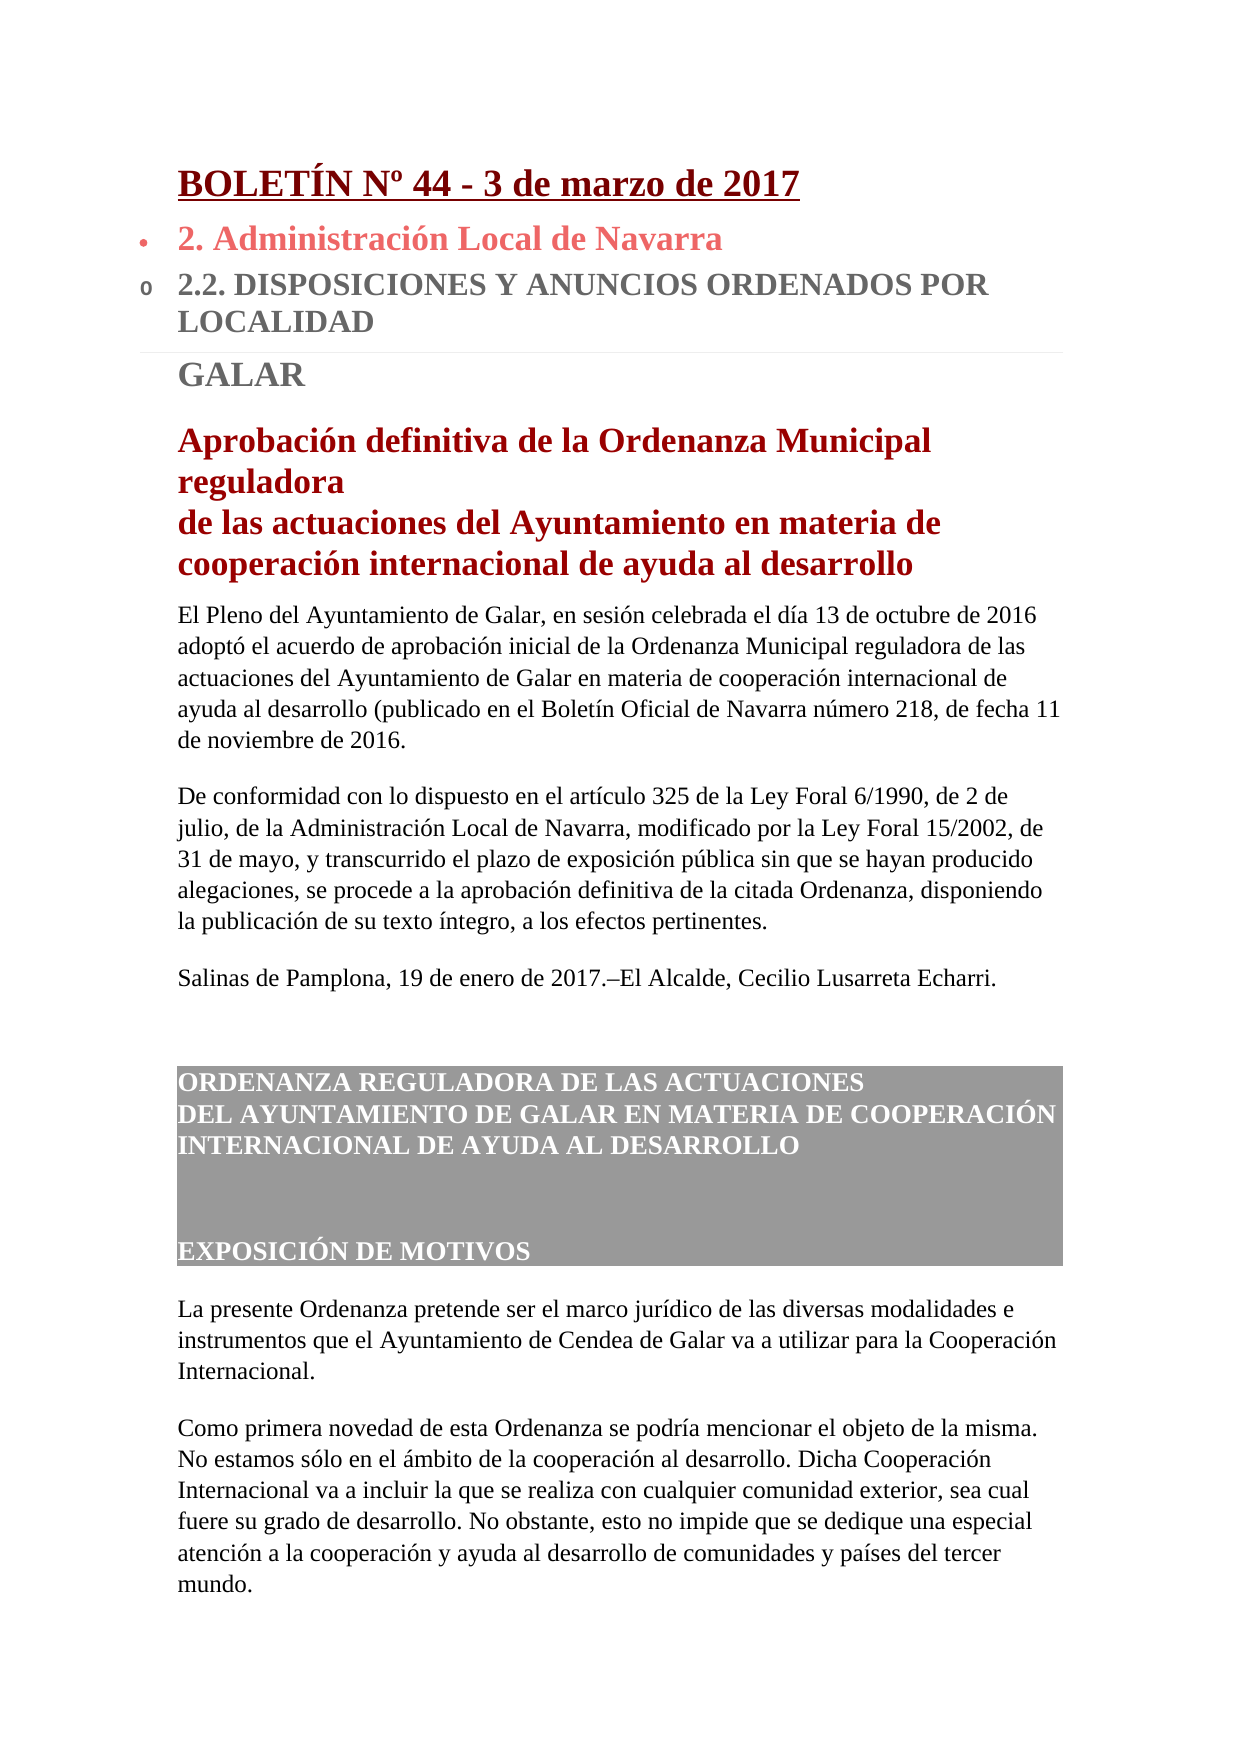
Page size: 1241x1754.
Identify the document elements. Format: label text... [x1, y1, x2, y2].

text ORDENANZA REGULADORA DE LAS ACTUACIONES DEL AYUNTAMIENTO DE GALAR EN MATERIA DE COOPERACIÓN INTERNACIONAL DE AYUDA AL DESARROLLO [177, 1066, 1063, 1160]
text Aprobación definitiva de la Ordenanza Municipal reguladora de las actuaciones del Ayuntamiento en materia de cooperación internacional de ayuda al desarrollo [177, 419, 1063, 583]
text La presente Ordenanza pretende ser el marco jurídico de las diversas modalidades e instrumentos que el Ayuntamiento de Cendea de Galar va a utilizar para la Cooperación Internacional. [177, 1291, 1063, 1385]
text El Pleno del Ayuntamiento de Galar, en sesión celebrada el día 13 de octubre de 2016 adoptó el acuerdo de aprobación inicial de la Ordenanza Municipal reguladora de las actuaciones del Ayuntamiento de Galar en materia de cooperación internacional de ayuda al desarrollo (publicado en el Boletín Oficial de Navarra número 218, de fecha 11 de noviembre de 2016. [177, 598, 1063, 754]
list 2.2. DISPOSICIONES Y ANUNCIOS ORDENADOS POR LOCALIDAD [140, 265, 1063, 352]
list 2. Administración Local de Navarra [140, 217, 1063, 258]
text Salinas de Pamplona, 19 de enero de 2017.–El Alcalde, Cecilio Lusarreta Echarri. [177, 960, 1063, 991]
text BOLETÍN Nº 44 - 3 de marzo de 2017 [177, 160, 1063, 204]
text GALAR [177, 353, 1063, 394]
text EXPOSICIÓN DE MOTIVOS [177, 1235, 1063, 1266]
text Como primera novedad de esta Ordenanza se podría mencionar el objeto de la misma. No estamos sólo en el ámbito de la cooperación al desarrollo. Dicha Cooperación Internacional va a incluir la que se realiza con cualquier comunidad exterior, sea cual fuere su grado de desarrollo. No obstante, esto no impide que se dedique una especial atención a la cooperación y ayuda al desarrollo de comunidades y países del tercer mundo. [177, 1410, 1063, 1598]
text De conformidad con lo dispuesto en el artículo 325 de la Ley Foral 6/1990, de 2 de julio, de la Administración Local de Navarra, modificado por la Ley Foral 15/2002, de 31 de mayo, y transcurrido el plazo de exposición pública sin que se hayan producido alegaciones, se procede a la aprobación definitiva de la citada Ordenanza, disponiendo la publicación de su texto íntegro, a los efectos pertinentes. [177, 779, 1063, 935]
